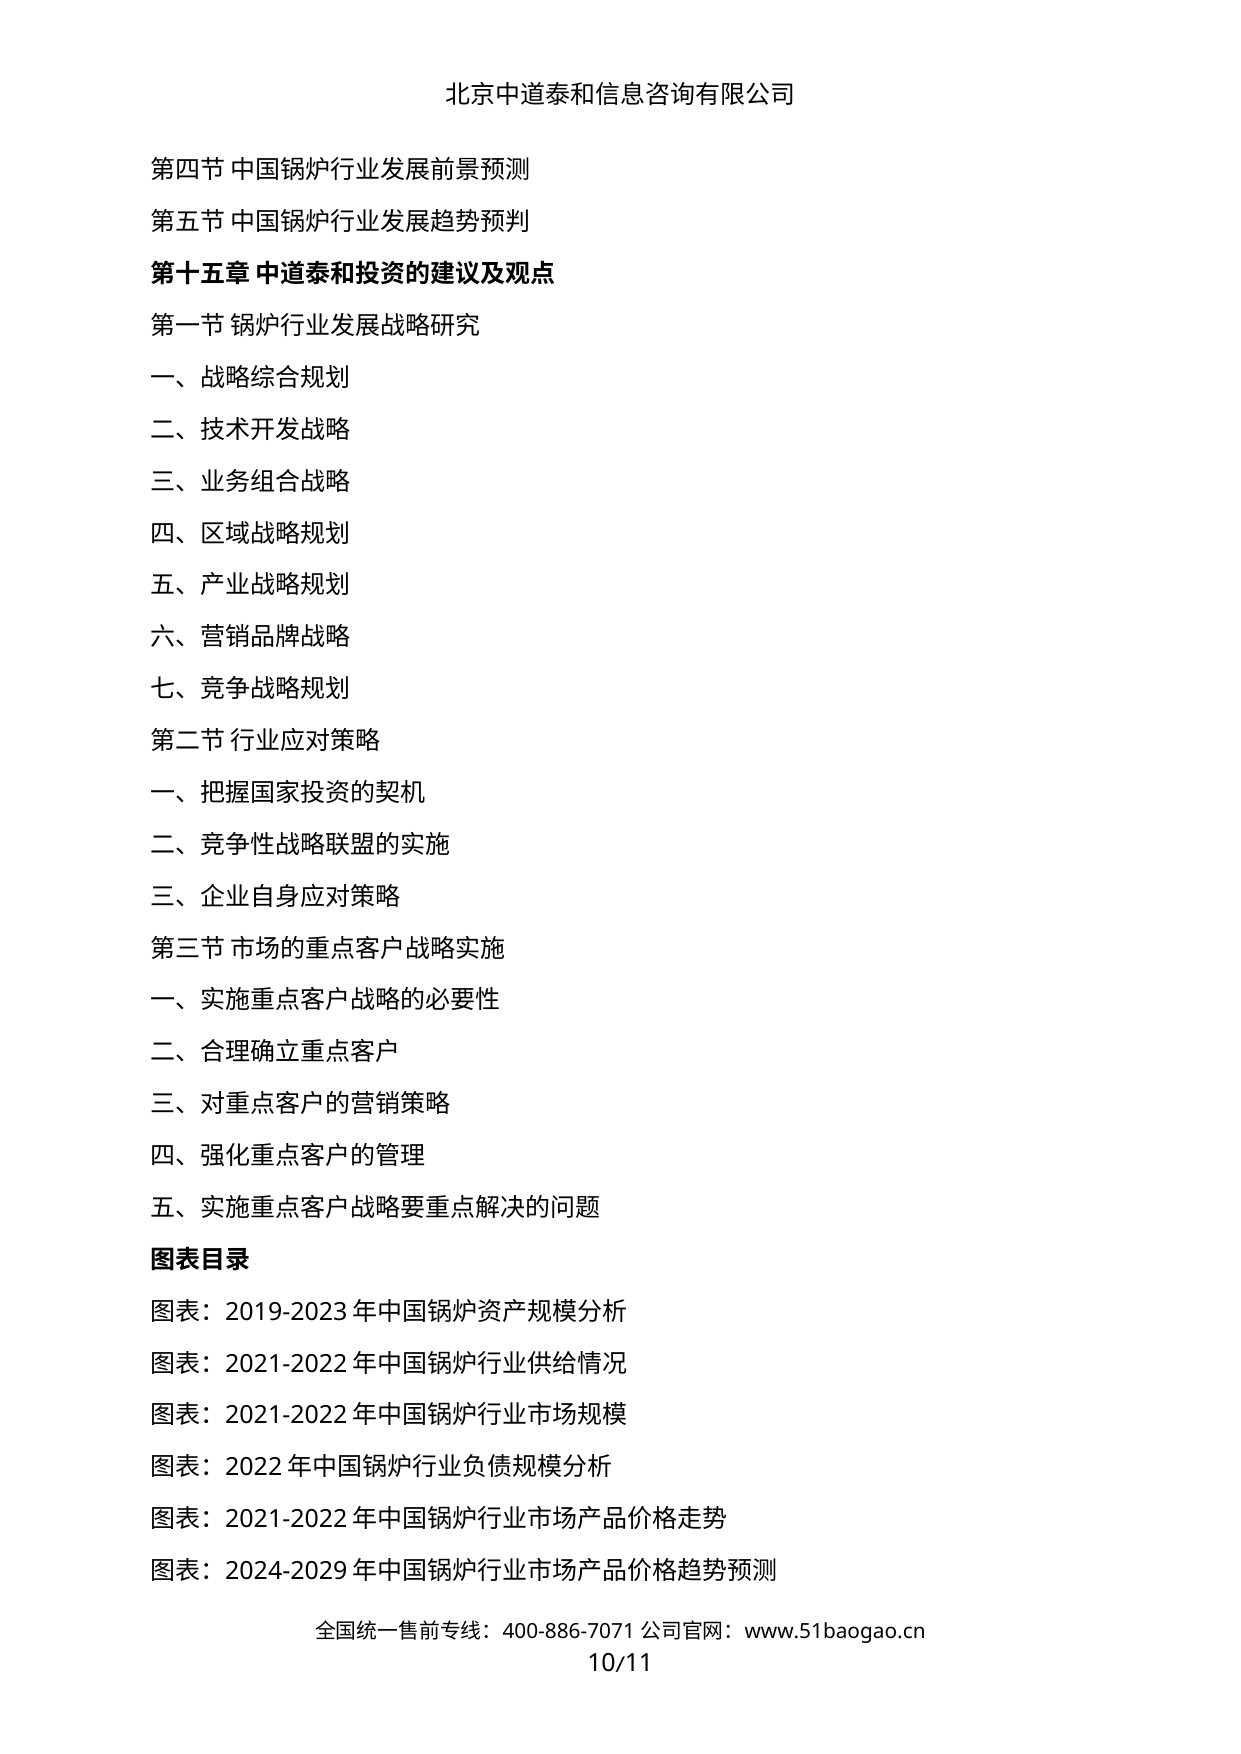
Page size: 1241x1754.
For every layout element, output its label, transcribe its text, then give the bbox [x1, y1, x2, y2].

text 图表：2024-2029年中国锅炉行业市场产品价格趋势预测 [150, 1551, 1090, 1587]
text 三、企业自身应对策略 [150, 876, 1090, 912]
text 图表：2021-2022年中国锅炉行业市场规模 [150, 1395, 1090, 1431]
text 图表：2021-2022年中国锅炉行业供给情况 [150, 1343, 1090, 1379]
text 二、竞争性战略联盟的实施 [150, 824, 1090, 861]
text 第十五章 中道泰和投资的建议及观点 [150, 254, 1090, 290]
text 一、战略综合规划 [150, 357, 1090, 394]
text 第三节 市场的重点客户战略实施 [150, 928, 1090, 964]
text 图表：2021-2022年中国锅炉行业市场产品价格走势 [150, 1499, 1090, 1535]
text 二、技术开发战略 [150, 409, 1090, 446]
text 第二节 行业应对策略 [150, 721, 1090, 757]
text 五、实施重点客户战略要重点解决的问题 [150, 1187, 1090, 1224]
text 图表目录 [150, 1239, 1090, 1276]
text 二、合理确立重点客户 [150, 1032, 1090, 1068]
text 六、营销品牌战略 [150, 617, 1090, 653]
text 第一节 锅炉行业发展战略研究 [150, 306, 1090, 342]
text 一、实施重点客户战略的必要性 [150, 980, 1090, 1016]
text 一、把握国家投资的契机 [150, 772, 1090, 809]
text 七、竞争战略规划 [150, 669, 1090, 705]
text 第五节 中国锅炉行业发展趋势预判 [150, 202, 1090, 238]
text 三、对重点客户的营销策略 [150, 1084, 1090, 1120]
text 图表：2022年中国锅炉行业负债规模分析 [150, 1447, 1090, 1483]
text 图表：2019-2023年中国锅炉资产规模分析 [150, 1291, 1090, 1327]
text 四、强化重点客户的管理 [150, 1136, 1090, 1172]
text 四、区域战略规划 [150, 513, 1090, 549]
text 五、产业战略规划 [150, 565, 1090, 601]
text 三、业务组合战略 [150, 461, 1090, 497]
text 第四节 中国锅炉行业发展前景预测 [150, 150, 1090, 186]
